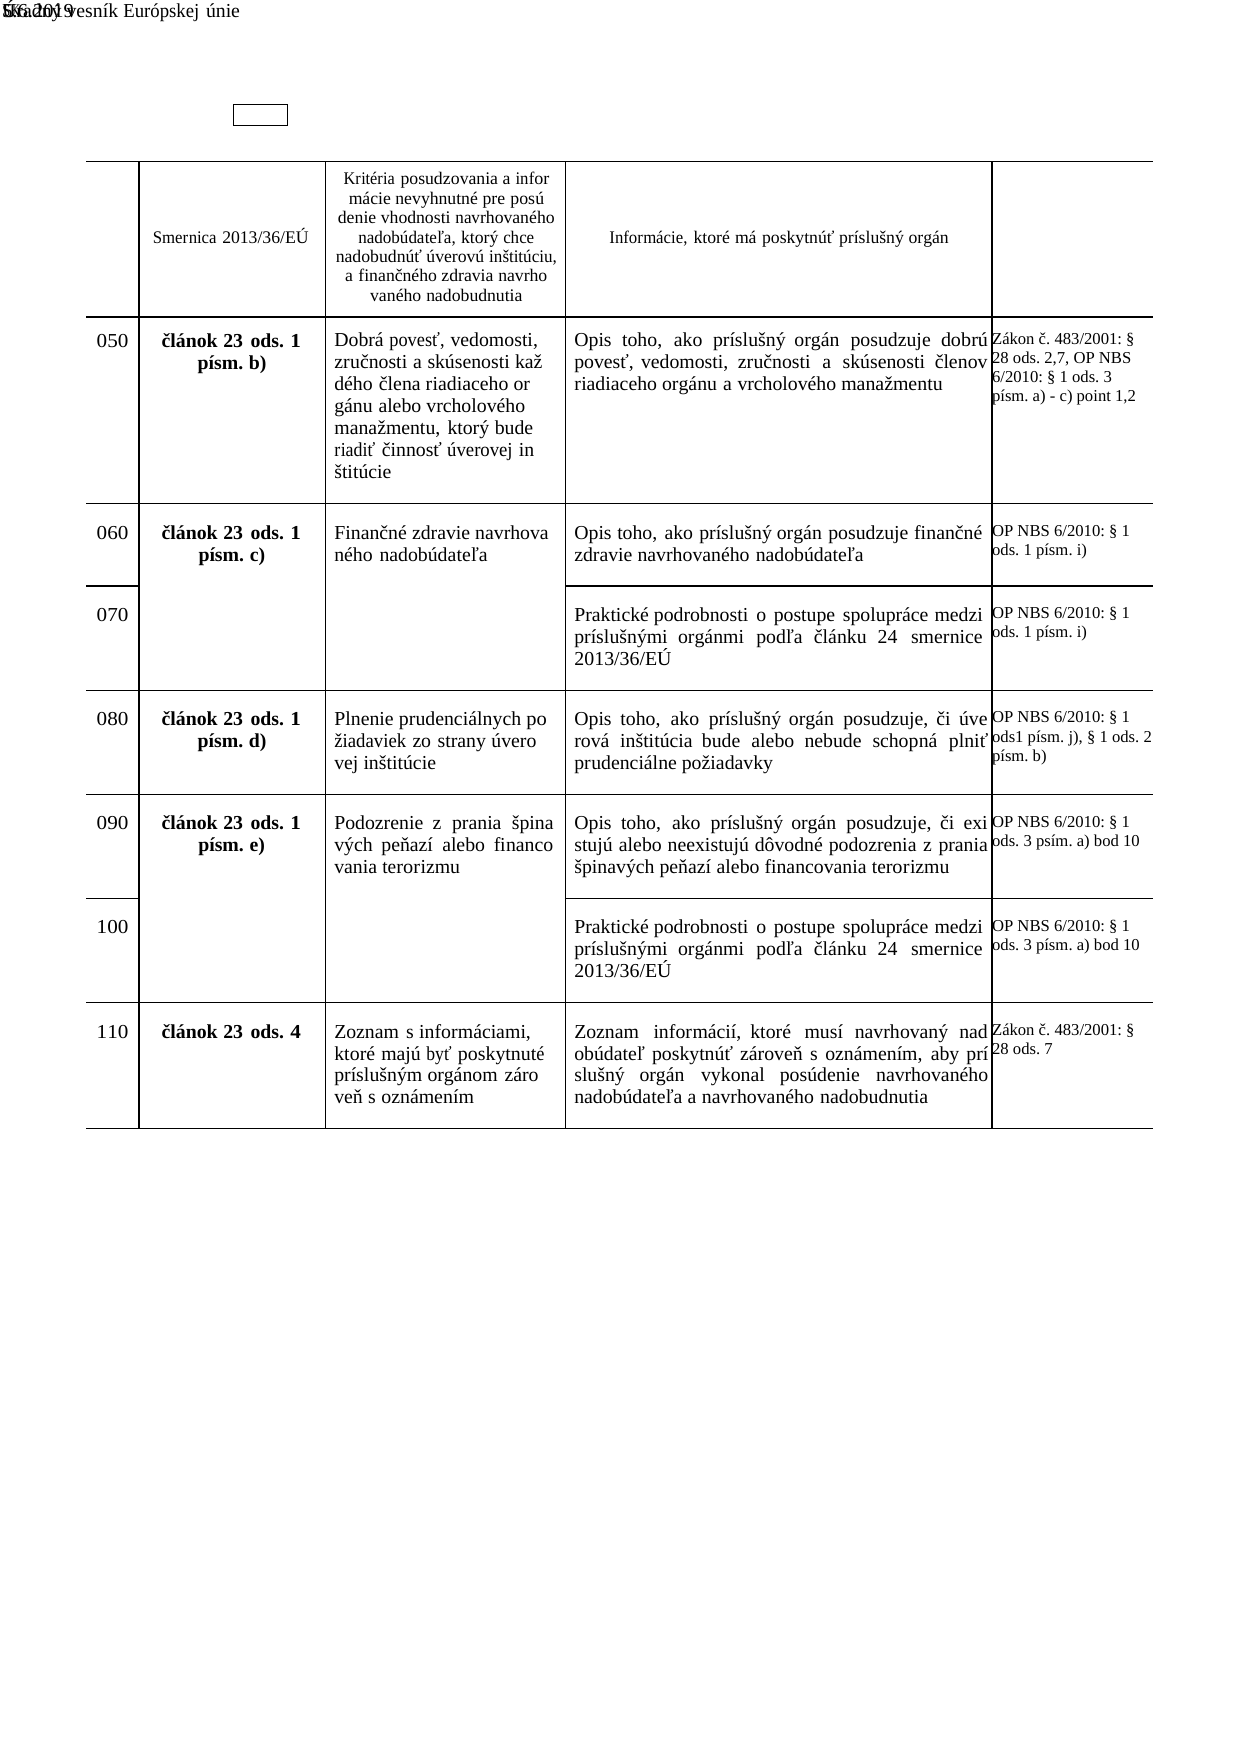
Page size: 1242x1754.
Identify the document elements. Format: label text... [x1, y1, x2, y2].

table_cell Zoznam s informáciami, ktoré majú byť poskytnuté príslušným orgánom záro­ veň s oznámením [326, 1003, 565, 1128]
table_cell 100 [86, 899, 138, 1002]
table_cell OP NBS 6/2010: § 1 ods. 1 písm. i) [993, 587, 1152, 689]
table_cell Podozrenie z prania špina­ vých peňazí alebo financo­ vania terorizmu [326, 795, 565, 1002]
table_cell Zákon č. 483/2001: § 28 ods. 2,7, OP NBS 6/2010: § 1 ods. 3 písm. a) - c) point 1,2 [993, 318, 1152, 503]
table_cell 090 [86, 795, 138, 898]
table_header Smernica 2013/36/EÚ [140, 162, 325, 316]
table_cell článok 23 ods. 1 písm. d) [140, 691, 325, 794]
table_cell Dobrá povesť, vedomosti, zručnosti a skúsenosti kaž­ dého člena riadiaceho or­ gánu alebo vrcholového manažmentu, ktorý bude riadiť činnosť úverovej in­ štitúcie [326, 318, 565, 503]
table_cell článok 23 ods. 4 [140, 1003, 325, 1128]
table_cell 070 [86, 587, 138, 689]
table_cell článok 23 ods. 1 písm. e) [140, 795, 325, 1002]
table_cell článok 23 ods. 1 písm. b) [140, 318, 325, 503]
table_cell Praktické podrobnosti o postupe spolupráce medzi príslušnými orgánmi podľa článku 24 smernice 2013/36/EÚ [566, 587, 991, 689]
table_cell OP NBS 6/2010: § 1 ods. 3 písm. a) bod 10 [993, 899, 1152, 1002]
table_header [993, 162, 1152, 316]
table_cell OP NBS 6/2010: § 1 ods1 písm. j), § 1 ods. 2 písm. b) [993, 691, 1152, 794]
table_cell Finančné zdravie navrhova­ ného nadobúdateľa [326, 504, 565, 689]
table_cell Zoznam informácií, ktoré musí navrhovaný nad­ obúdateľ poskytnúť zároveň s oznámením, aby prí­ slušný orgán vykonal posúdenie navrhovaného nadobúdateľa a navrhovaného nadobudnutia [566, 1003, 991, 1128]
table_cell 110 [86, 1003, 138, 1128]
table_cell OP NBS 6/2010: § 1 ods. 1 písm. i) [993, 504, 1152, 585]
table_cell Opis toho, ako príslušný orgán posudzuje, či úve­ rová inštitúcia bude alebo nebude schopná plniť prudenciálne požiadavky [566, 691, 991, 794]
table_cell Opis toho, ako príslušný orgán posudzuje dobrú povesť, vedomosti, zručnosti a skúsenosti členov riadiaceho orgánu a vrcholového manažmentu [566, 318, 991, 503]
table_cell 060 [86, 504, 138, 585]
table_header Kritéria posudzovania a infor­ mácie nevyhnutné pre posú­ denie vhodnosti navrhovaného nadobúdateľa, ktorý chce nadobudnúť úverovú inštitúciu, a finančného zdravia navrho­ vaného nadobudnutia [326, 162, 565, 316]
table_cell 080 [86, 691, 138, 794]
table_cell Plnenie prudenciálnych po­ žiadaviek zo strany úvero­ vej inštitúcie [326, 691, 565, 794]
table_cell článok 23 ods. 1 písm. c) [140, 504, 325, 689]
table_cell Praktické podrobnosti o postupe spolupráce medzi príslušnými orgánmi podľa článku 24 smernice 2013/36/EÚ [566, 899, 991, 1002]
table_cell Zákon č. 483/2001: § 28 ods. 7 [993, 1003, 1152, 1128]
table_cell Opis toho, ako príslušný orgán posudzuje finančné zdravie navrhovaného nadobúdateľa [566, 504, 991, 585]
table_header Informácie, ktoré má poskytnúť príslušný orgán [566, 162, 991, 316]
table_cell OP NBS 6/2010: § 1 ods. 3 psím. a) bod 10 [993, 795, 1152, 898]
table_header [86, 162, 138, 316]
table_cell Opis toho, ako príslušný orgán posudzuje, či exi­ stujú alebo neexistujú dôvodné podozrenia z prania špinavých peňazí alebo financovania terorizmu [566, 795, 991, 898]
table_cell 050 [86, 318, 138, 503]
